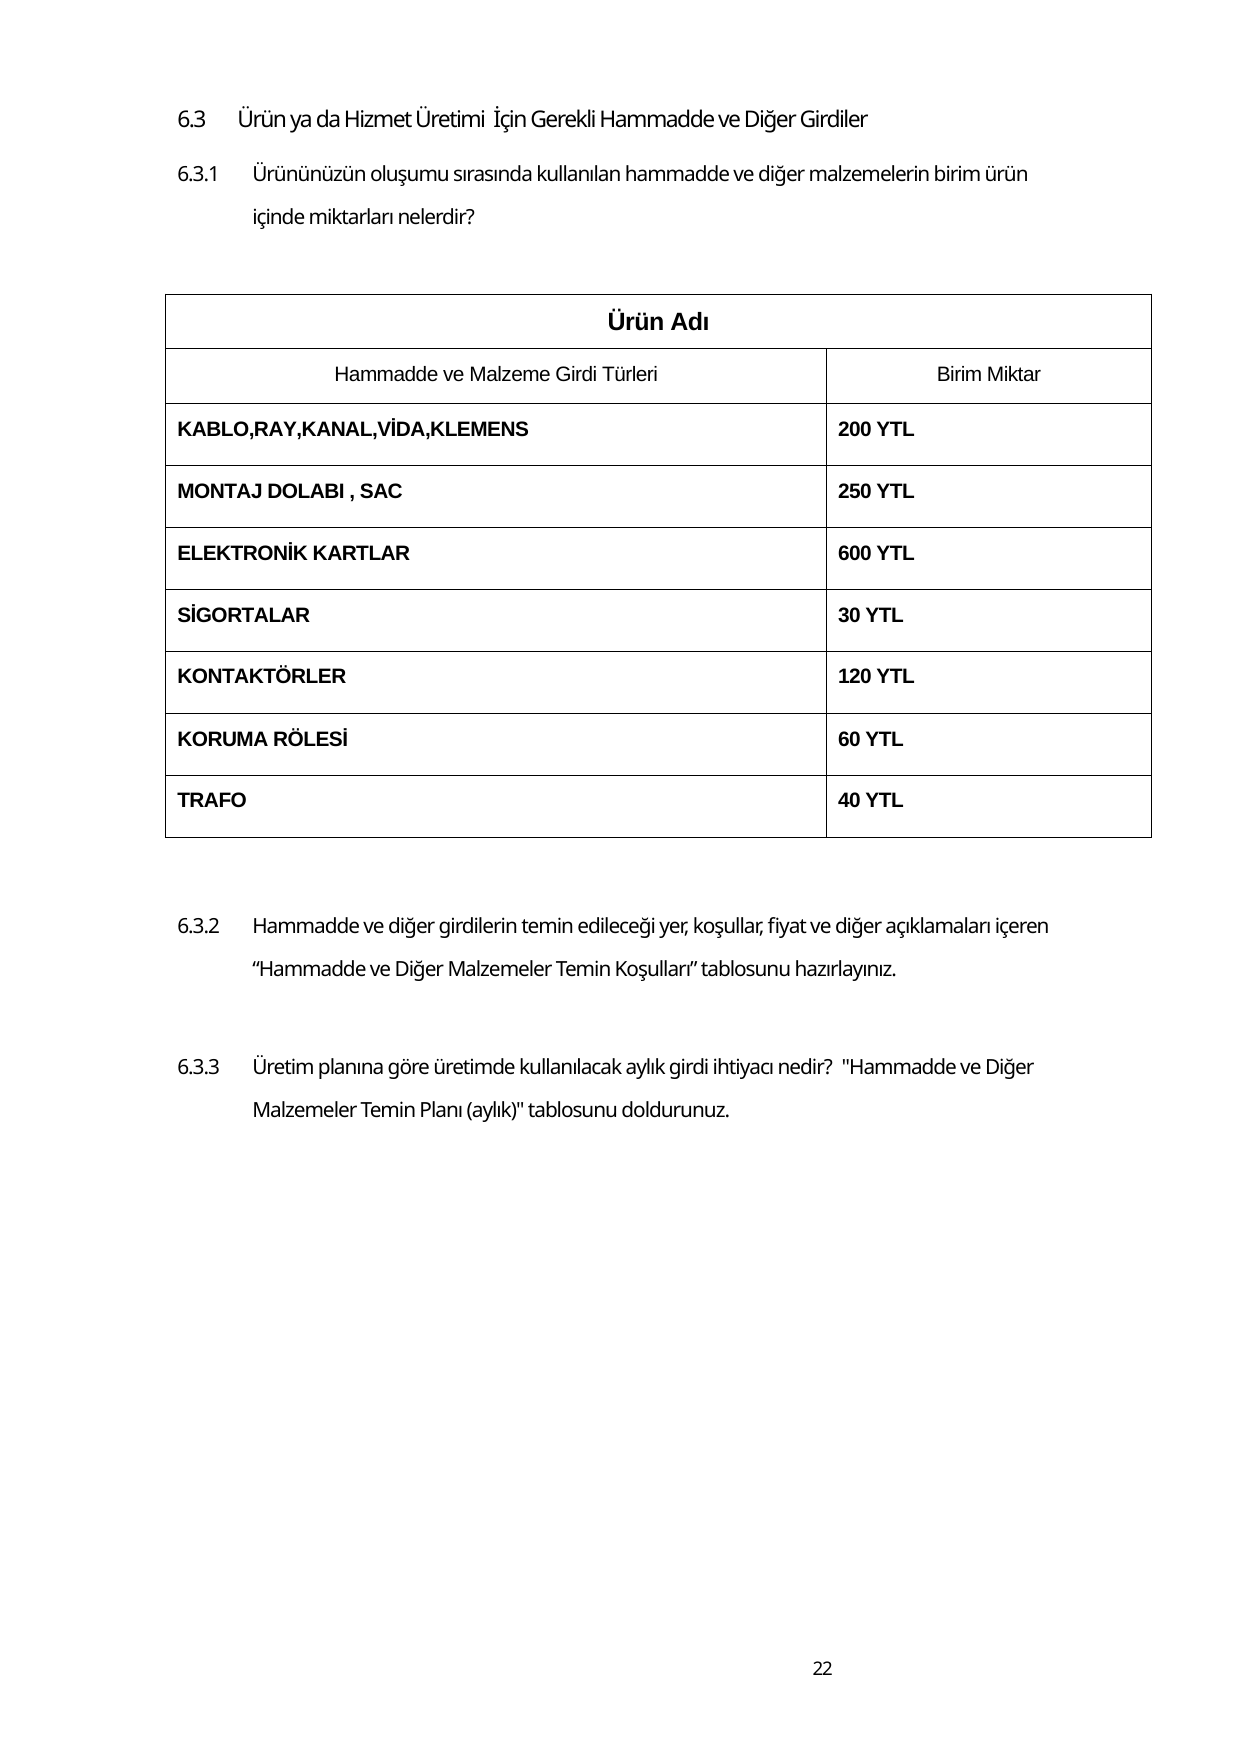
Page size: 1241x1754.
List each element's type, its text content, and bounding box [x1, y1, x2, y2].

table_cell 600 YTL [827, 528, 1151, 589]
table_cell KABLO,RAY,KANAL,VİDA,KLEMENS [166, 404, 826, 465]
subtitle Üretim planına göre üretimde kullanılacak aylık girdi ihtiyacı nedir? "Hammadde ve Diğer Malzemeler Temin Planı (aylık)" tablosunu doldurunuz. [177, 1052, 1063, 1123]
table_cell Birim Miktar [827, 349, 1151, 403]
table_cell 120 YTL [827, 652, 1151, 713]
table_cell KORUMA RÖLESİ [166, 714, 826, 775]
table_cell SİGORTALAR [166, 590, 826, 651]
table_cell KONTAKTÖRLER [166, 652, 826, 713]
table_cell 30 YTL [827, 590, 1151, 651]
table_cell 40 YTL [827, 776, 1151, 837]
table_cell ELEKTRONİK KARTLAR [166, 528, 826, 589]
subtitle Ürününüzün oluşumu sırasında kullanılan hammadde ve diğer malzemelerin birim ürün içinde miktarları nelerdir? [177, 159, 1063, 230]
subtitle Hammadde ve diğer girdilerin temin edileceği yer, koşullar, fiyat ve diğer açıklamaları içeren “Hammadde ve Diğer Malzemeler Temin Koşulları” tablosunu hazırlayınız. [177, 912, 1063, 983]
table_cell MONTAJ DOLABI , SAC [166, 466, 826, 527]
table_cell Hammadde ve Malzeme Girdi Türleri [166, 349, 826, 403]
table_cell 200 YTL [827, 404, 1151, 465]
table_cell TRAFO [166, 776, 826, 837]
table_header Ürün Adı [166, 295, 1151, 348]
table_cell 60 YTL [827, 714, 1151, 775]
subtitle Ürün ya da Hizmet Üretimi İçin Gerekli Hammadde ve Diğer Girdiler [177, 103, 1063, 134]
table_cell 250 YTL [827, 466, 1151, 527]
